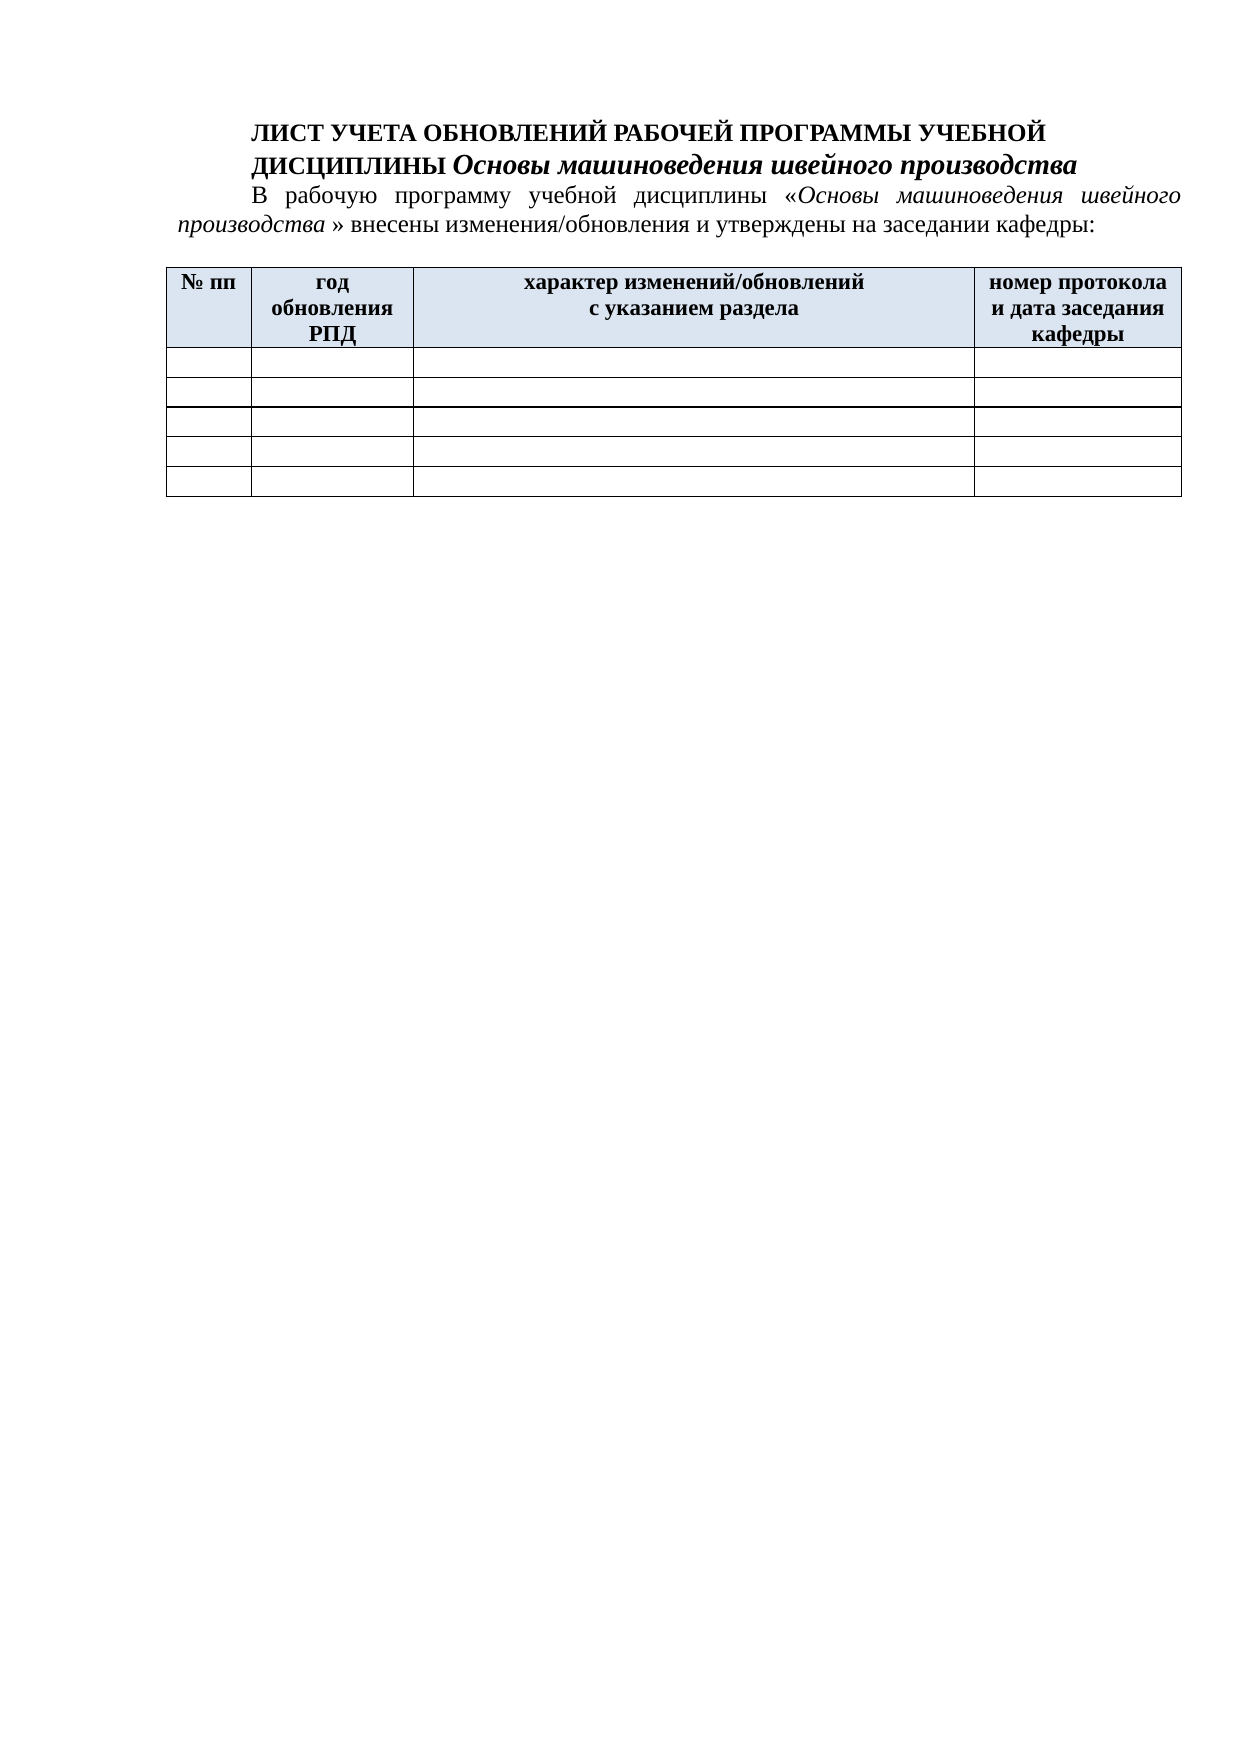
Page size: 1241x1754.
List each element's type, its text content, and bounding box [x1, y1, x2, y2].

table_header характер изменений/обновлений с указанием раздела [414, 268, 974, 347]
table_cell [252, 467, 413, 496]
table_cell [252, 348, 413, 377]
table_cell [975, 467, 1181, 496]
table_cell [252, 378, 413, 406]
table_cell [975, 408, 1181, 436]
table_cell [975, 378, 1181, 406]
table_cell [167, 437, 251, 466]
table_cell [414, 408, 974, 436]
table_header номер протокола и дата заседания кафедры [975, 268, 1181, 347]
table_cell [975, 348, 1181, 377]
table_header год обновления РПД [252, 268, 413, 347]
table_cell [167, 408, 251, 436]
table_cell [414, 378, 974, 406]
table_cell [414, 437, 974, 466]
table_cell [167, 348, 251, 377]
table_cell [167, 378, 251, 406]
table_cell [414, 467, 974, 496]
table_cell [252, 437, 413, 466]
subtitle ЛИСТ УЧЕТА ОБНОВЛЕНИЙ РАБОЧЕЙ ПРОГРАММЫ УЧЕБНОЙ ДИСЦИПЛИНЫ Основы машиноведения швейного производства [251, 118, 1181, 180]
table_header № пп [167, 268, 251, 347]
text В рабочую программу учебной дисциплины «Основы машиноведения швейного производства » внесены изменения/обновления и утверждены на заседании кафедры: [177, 180, 1181, 238]
table_cell [414, 348, 974, 377]
table_cell [167, 467, 251, 496]
table_cell [975, 437, 1181, 466]
table_cell [252, 408, 413, 436]
